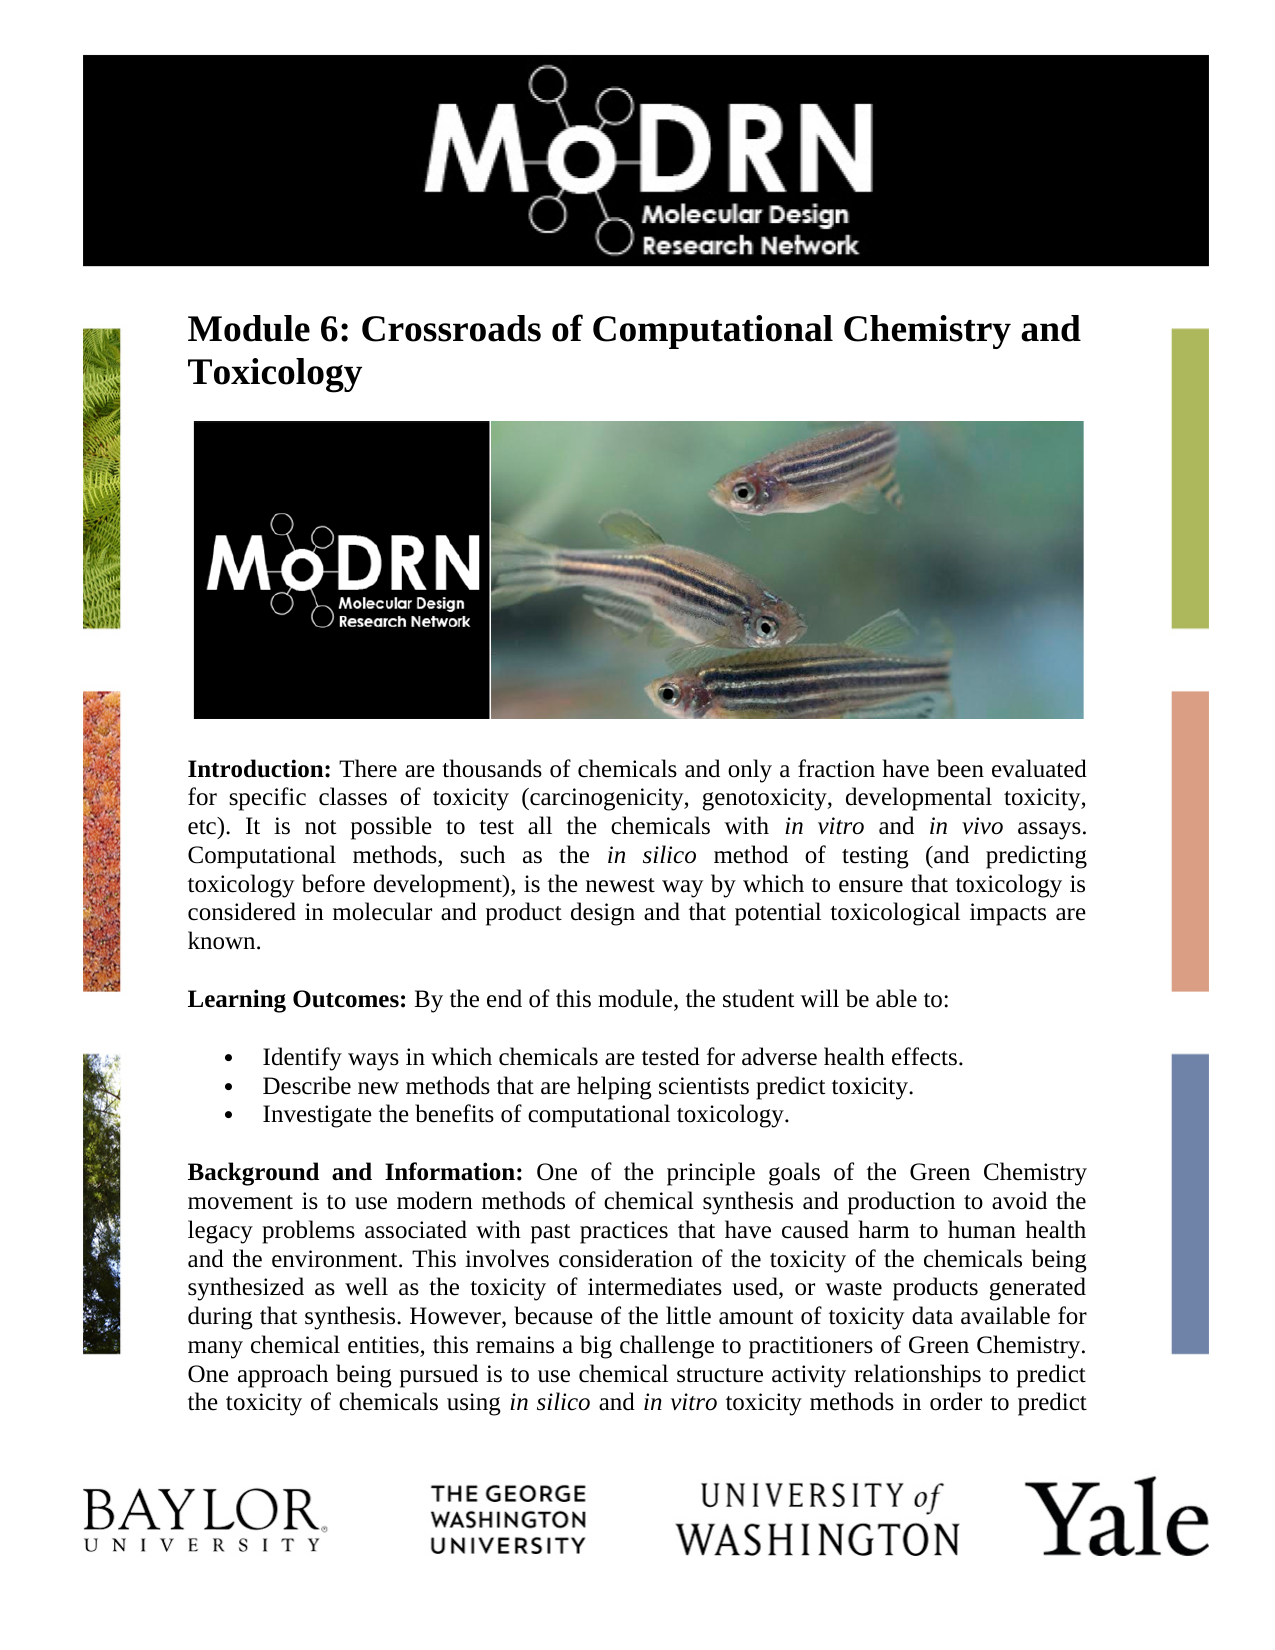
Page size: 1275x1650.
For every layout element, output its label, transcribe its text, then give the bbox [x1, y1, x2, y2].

list Describe new methods that are helping scientists predict toxicity. [225, 1071, 1087, 1099]
list Investigate the benefits of computational toxicology. [225, 1099, 1087, 1128]
text Introduction: There are thousands of chemicals and only a fraction have been evaluated for specific classes of toxicity (carcinogenicity, genotoxicity, developmental toxicity, etc). It is not possible to test all the chemicals with in vitro and in vivo assays. Computational methods, such as the in silico method of testing (and predicting toxicology before development), is the newest way by which to ensure that toxicology is considered in molecular and product design and that potential toxicological impacts are known. [187, 754, 1087, 955]
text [187, 1157, 1087, 1416]
picture [8, 0, 1275, 1632]
text Learning Outcomes: By the end of this module, the student will be able to: [187, 984, 1087, 1013]
text Module 6: Crossroads of Computational Chemistry and Toxicology [187, 306, 1087, 392]
list Identify ways in which chemicals are tested for adverse health effects. [225, 1042, 1087, 1071]
